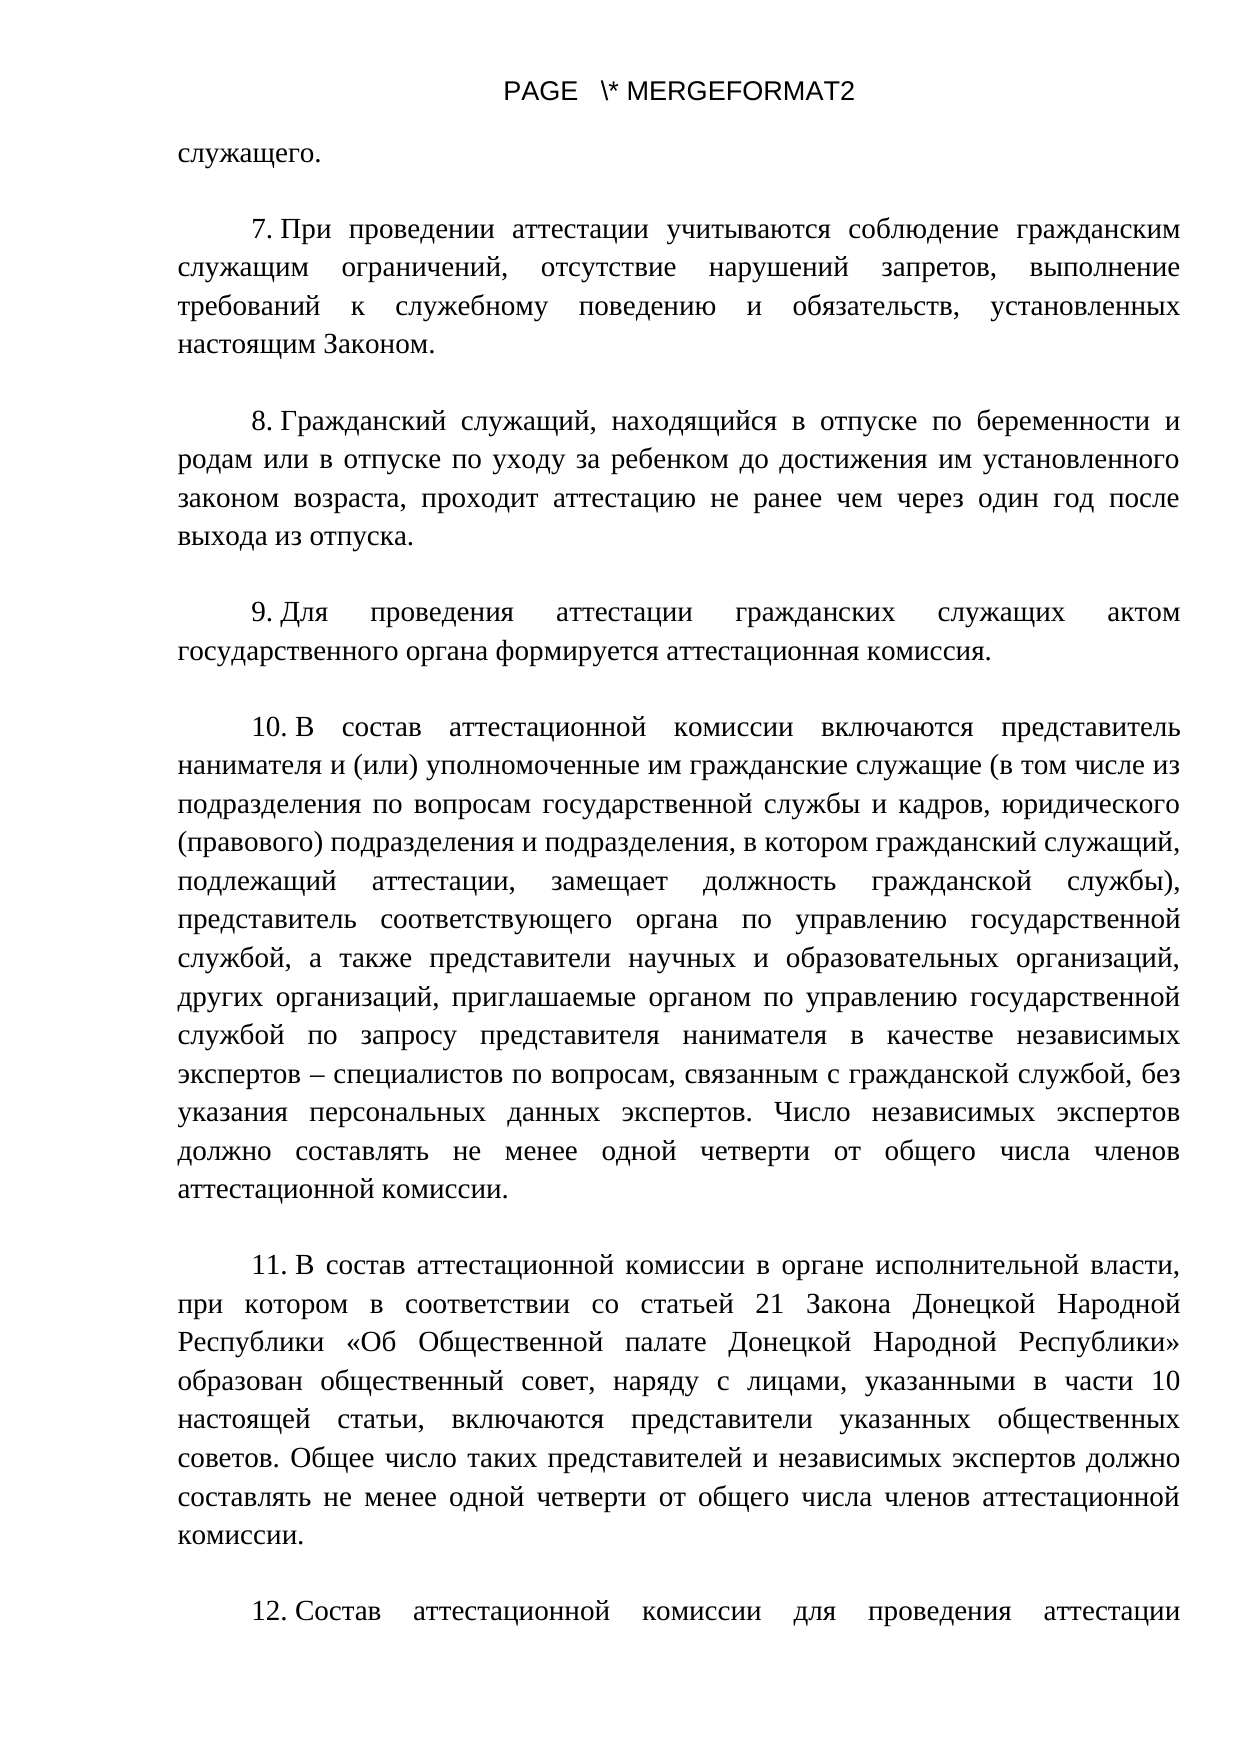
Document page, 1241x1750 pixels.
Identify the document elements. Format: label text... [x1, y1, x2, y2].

text 11. В состав аттестационной комиссии в органе исполнительной власти, при котором в соответствии со статьей 21 Закона Донецкой Народной Республики «Об Общественной палате Донецкой Народной Республики» образован общественный совет, наряду с лицами, указанными в части 10 настоящей статьи, включаются представители указанных общественных советов. Общее число таких представителей и независимых экспертов должно составлять не менее одной четверти от общего числа членов аттестационной комиссии. [177, 1247, 1181, 1551]
text 8. Гражданский служащий, находящийся в отпуске по беременности и родам или в отпуске по уходу за ребенком до достижения им установленного законом возраста, проходит аттестацию не ранее чем через один год после выхода из отпуска. [177, 403, 1181, 552]
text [177, 135, 1181, 168]
text 9. Для проведения аттестации гражданских служащих актом государственного органа формируется аттестационная комиссия. [177, 594, 1181, 666]
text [177, 1593, 1181, 1627]
text 7. При проведении аттестации учитываются соблюдение гражданским служащим ограничений, отсутствие нарушений запретов, выполнение требований к служебному поведению и обязательств, установленных настоящим Законом. [177, 211, 1181, 360]
text 10. В состав аттестационной комиссии включаются представитель нанимателя и (или) уполномоченные им гражданские служащие (в том числе из подразделения по вопросам государственной службы и кадров, юридического (правового) подразделения и подразделения, в котором гражданский служащий, подлежащий аттестации, замещает должность гражданской службы), представитель соответствующего органа по управлению государственной службой, а также представители научных и образовательных организаций, других организаций, приглашаемые органом по управлению государственной службой по запросу представителя нанимателя в качестве независимых экспертов – специалистов по вопросам, связанным с гражданской службой, без указания персональных данных экспертов. Число независимых экспертов должно составлять не менее одной четверти от общего числа членов аттестационной комиссии. [177, 709, 1181, 1205]
